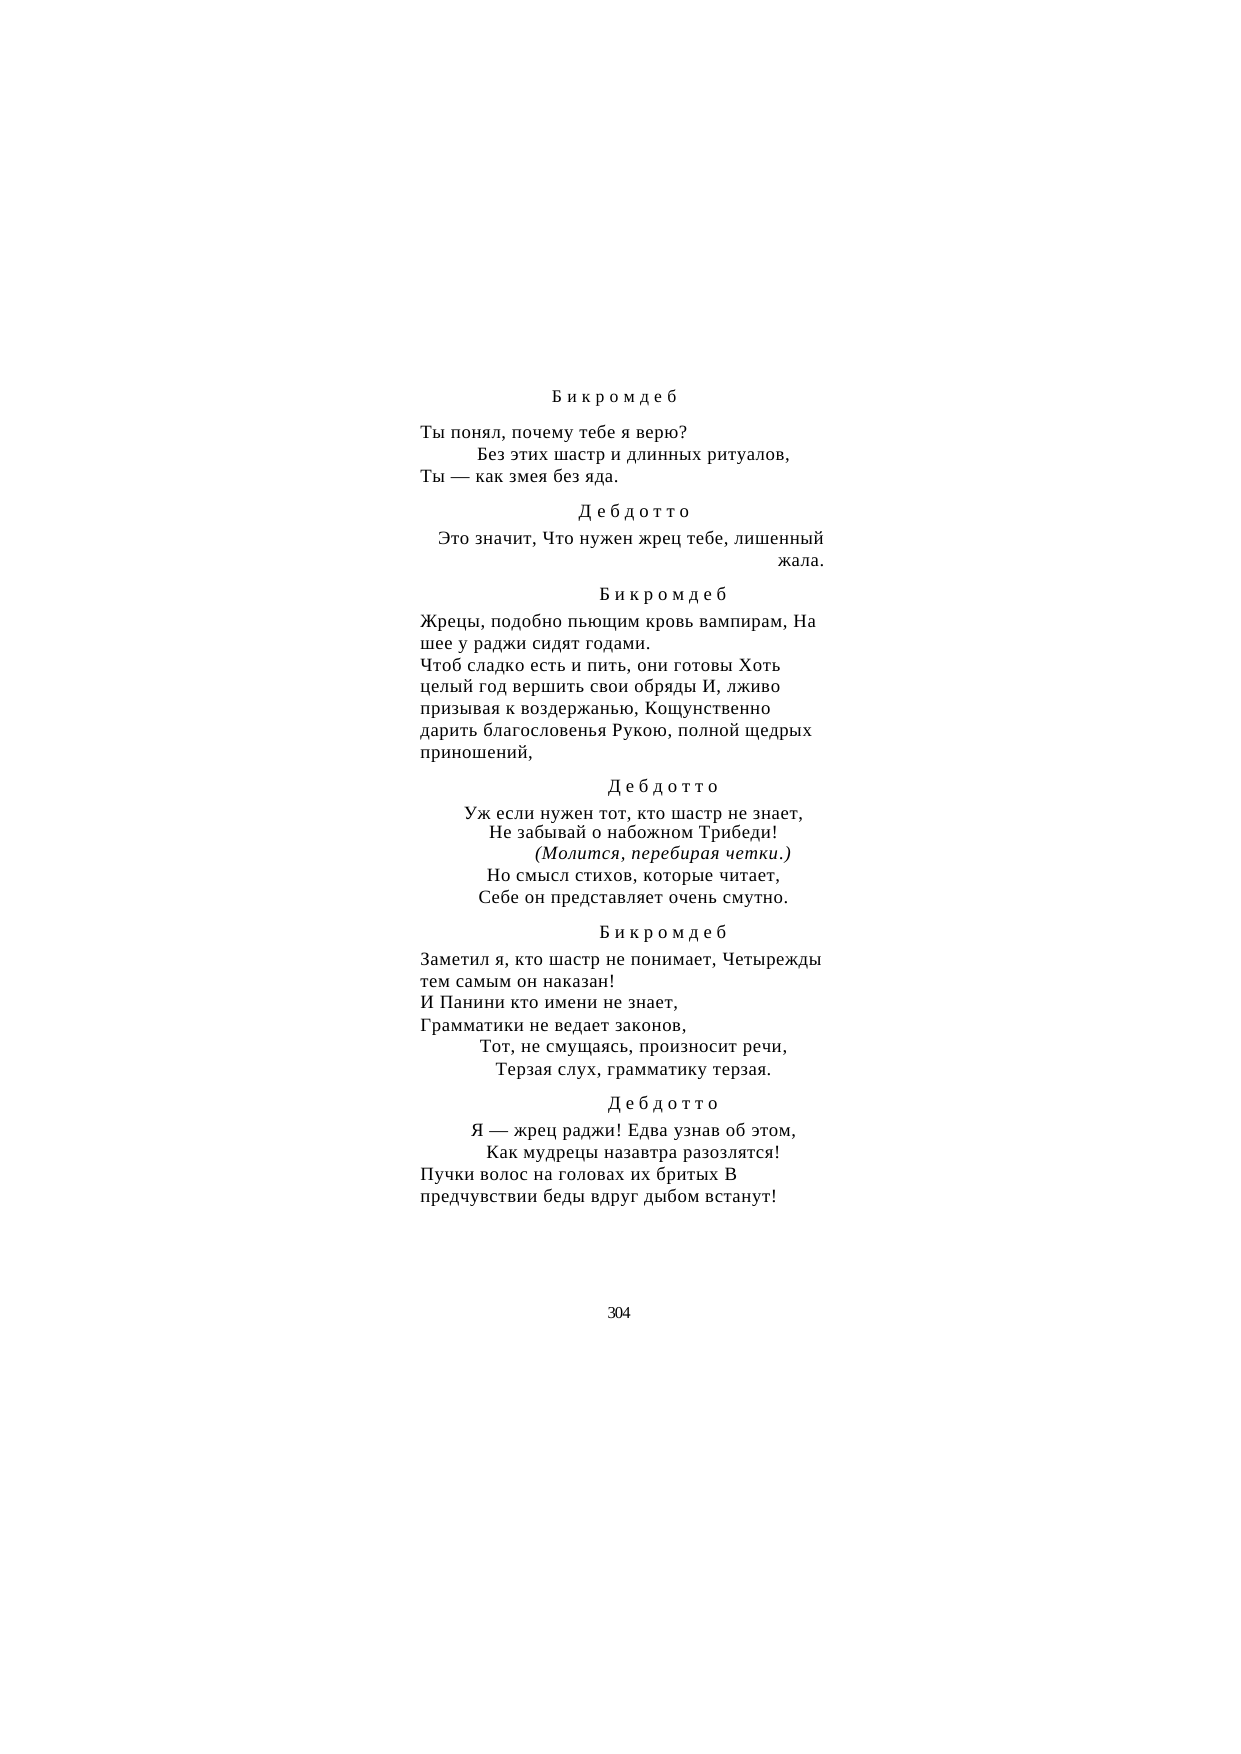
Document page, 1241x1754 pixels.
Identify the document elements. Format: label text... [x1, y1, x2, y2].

text Дебдотто [478, 777, 847, 796]
text И Панини кто имени не знает, [420, 991, 847, 1013]
text Но смысл стихов, которые читает, [420, 864, 847, 886]
text Я — жрец раджи! Едва узнав об этом, [420, 1119, 847, 1141]
text (Молится, перебирая четки.) [478, 842, 847, 864]
text Грамматики не ведает законов, [420, 1013, 847, 1035]
text Себе он представляет очень смутно. [420, 886, 847, 908]
text Чтоб сладко есть и пить, они готовы Хоть целый год вершить свои обряды И, лживо призывая к воздержанью, Кощунственно дарить благословенья Рукою, полной щедрых приношений, [420, 653, 824, 762]
text Заметил я, кто шастр не понимает, Четырежды тем самым он наказан! [420, 947, 824, 991]
text Д ебдотто [420, 502, 847, 521]
text Ты — как змея без яда. [420, 465, 847, 487]
text Уж если нужен тот, кто шастр не знает, [420, 805, 847, 823]
text Без этих шастр и длинных ритуалов, [420, 443, 847, 465]
text Терзая слух, грамматику терзая. [420, 1057, 847, 1079]
text Дебдотто [478, 1094, 847, 1113]
text Это значит, Что нужен жрец тебе, лишенный жала. [420, 527, 824, 571]
text Бикромдеб [478, 586, 847, 604]
text Бикромдеб [478, 923, 847, 942]
text Ты понял, почему тебе я верю? [420, 421, 847, 443]
text Как мудрецы назавтра разозлятся! [420, 1141, 847, 1163]
text Пучки волос на головах их бритых В предчувствии беды вдруг дыбом встанут! [420, 1163, 824, 1206]
text 304 [607, 1305, 631, 1322]
text Не забывай о набожном Трибеди! [420, 823, 847, 842]
text Бикромдеб [552, 388, 676, 406]
text Жрецы, подобно пьющим кровь вампирам, На шее у раджи сидят годами. [420, 610, 824, 653]
text Тот, не смущаясь, произносит речи, [420, 1035, 847, 1057]
